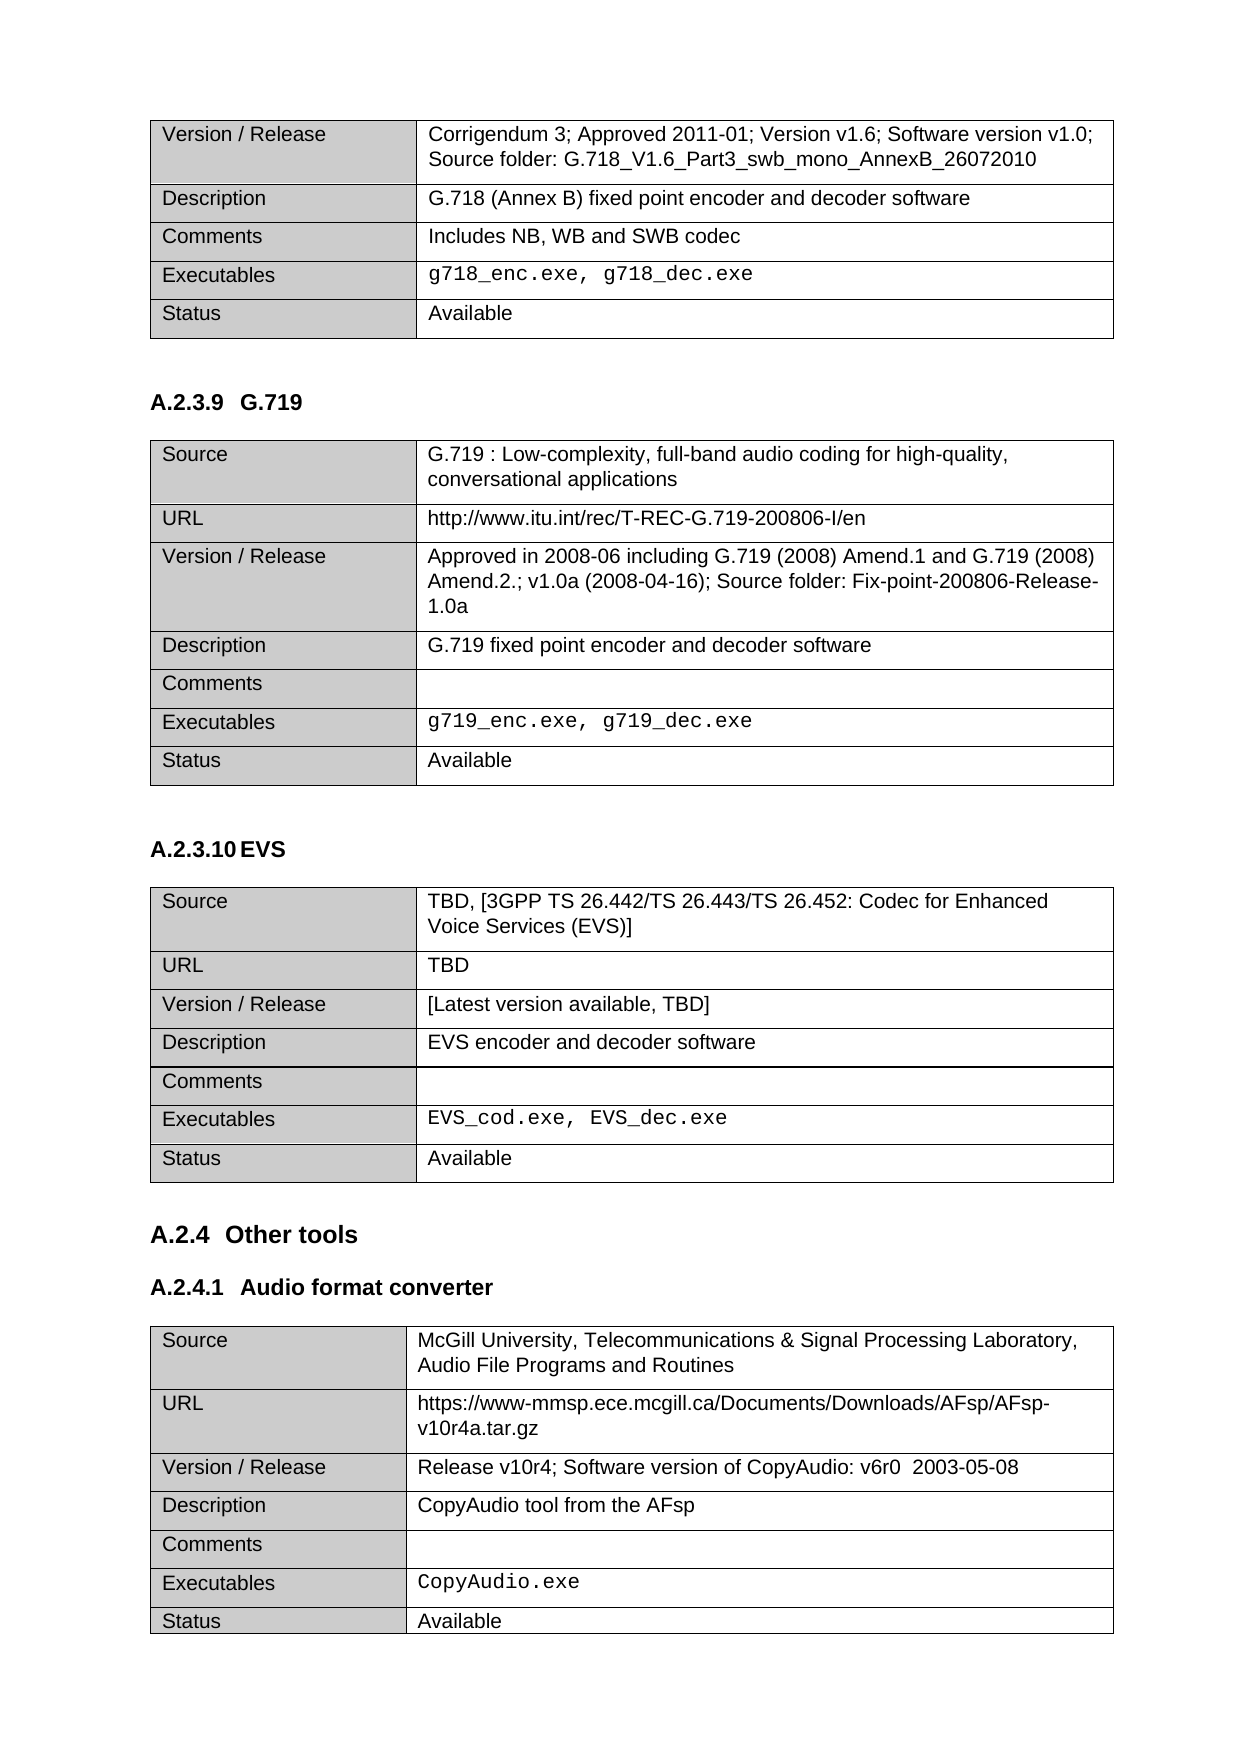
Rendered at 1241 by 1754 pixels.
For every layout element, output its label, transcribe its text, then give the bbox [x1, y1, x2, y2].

table_cell URL [151, 1390, 406, 1453]
table_cell Description [151, 1029, 416, 1066]
table_cell EVS_cod.exe, EVS_dec.exe [417, 1106, 1113, 1143]
table_cell Comments [151, 670, 416, 708]
table_cell [Latest version available, TBD] [417, 990, 1113, 1028]
table_cell Status [151, 1145, 416, 1182]
table_header G.719 : Low-complexity, full-band audio coding for high-quality, conversational applications [417, 441, 1113, 503]
table_cell G.718 (Annex B) fixed point encoder and decoder software [417, 185, 1113, 222]
table_cell Comments [151, 1531, 406, 1568]
text Audio format converter [150, 1274, 1166, 1301]
table_cell g719_enc.exe, g719_dec.exe [417, 709, 1113, 746]
table_cell [407, 1531, 1113, 1568]
table_cell Version / Release [151, 121, 416, 183]
table_cell Version / Release [151, 543, 416, 631]
table_header Source [151, 888, 416, 951]
table_header Source [151, 441, 416, 503]
table_cell Status [151, 747, 416, 785]
table_cell Executables [151, 262, 416, 299]
table_cell EVS encoder and decoder software [417, 1029, 1113, 1066]
text EVS [150, 836, 1166, 862]
table_cell Comments [151, 223, 416, 261]
table_cell URL [151, 505, 416, 542]
table_cell https://www-mmsp.ece.mcgill.ca/Documents/Downloads/AFsp/AFsp-v10r4a.tar.gz [407, 1390, 1113, 1453]
table_cell Release v10r4; Software version of CopyAudio: v6r0 2003-05-08 [407, 1454, 1113, 1491]
table_header McGill University, Telecommunications & Signal Processing Laboratory, Audio File Programs and Routines [407, 1327, 1113, 1389]
table_cell [417, 670, 1113, 708]
table_cell Available [417, 1145, 1113, 1182]
table_header Source [151, 1327, 406, 1389]
table_cell Executables [151, 709, 416, 746]
table_cell Includes NB, WB and SWB codec [417, 223, 1113, 261]
text G.719 [150, 389, 1166, 415]
table_cell Description [151, 632, 416, 669]
table_header TBD, [3GPP TS 26.442/TS 26.443/TS 26.452: Codec for Enhanced Voice Services (EVS)] [417, 888, 1113, 951]
table_cell Executables [151, 1569, 406, 1607]
table_cell http://www.itu.int/rec/T-REC-G.719-200806-I/en [417, 505, 1113, 542]
table_cell Version / Release [151, 1454, 406, 1491]
table_cell Version / Release [151, 990, 416, 1028]
table_cell [417, 1068, 1113, 1105]
table_cell Approved in 2008-06 including G.719 (2008) Amend.1 and G.719 (2008) Amend.2.; v1.0a (2008-04-16); Source folder: Fix-point-200806-Release-1.0a [417, 543, 1113, 631]
table_cell Comments [151, 1068, 416, 1105]
table_cell Status [151, 300, 416, 338]
table_cell Description [151, 1492, 406, 1530]
table_cell CopyAudio.exe [407, 1569, 1113, 1607]
table_cell Corrigendum 3; Approved 2011-01; Version v1.6; Software version v1.0; Source folder: G.718_V1.6_Part3_swb_mono_AnnexB_26072010 [417, 121, 1113, 183]
table_cell URL [151, 952, 416, 989]
table_cell g718_enc.exe, g718_dec.exe [417, 262, 1113, 299]
table_cell Available [407, 1608, 1113, 1633]
table_cell TBD [417, 952, 1113, 989]
table_cell G.719 fixed point encoder and decoder software [417, 632, 1113, 669]
table_cell CopyAudio tool from the AFsp [407, 1492, 1113, 1530]
table_cell Executables [151, 1106, 416, 1143]
text Other tools [150, 1221, 1166, 1249]
table_cell Available [417, 747, 1113, 785]
table_cell Available [417, 300, 1113, 338]
table_cell Status [151, 1608, 406, 1633]
table_cell Description [151, 185, 416, 222]
